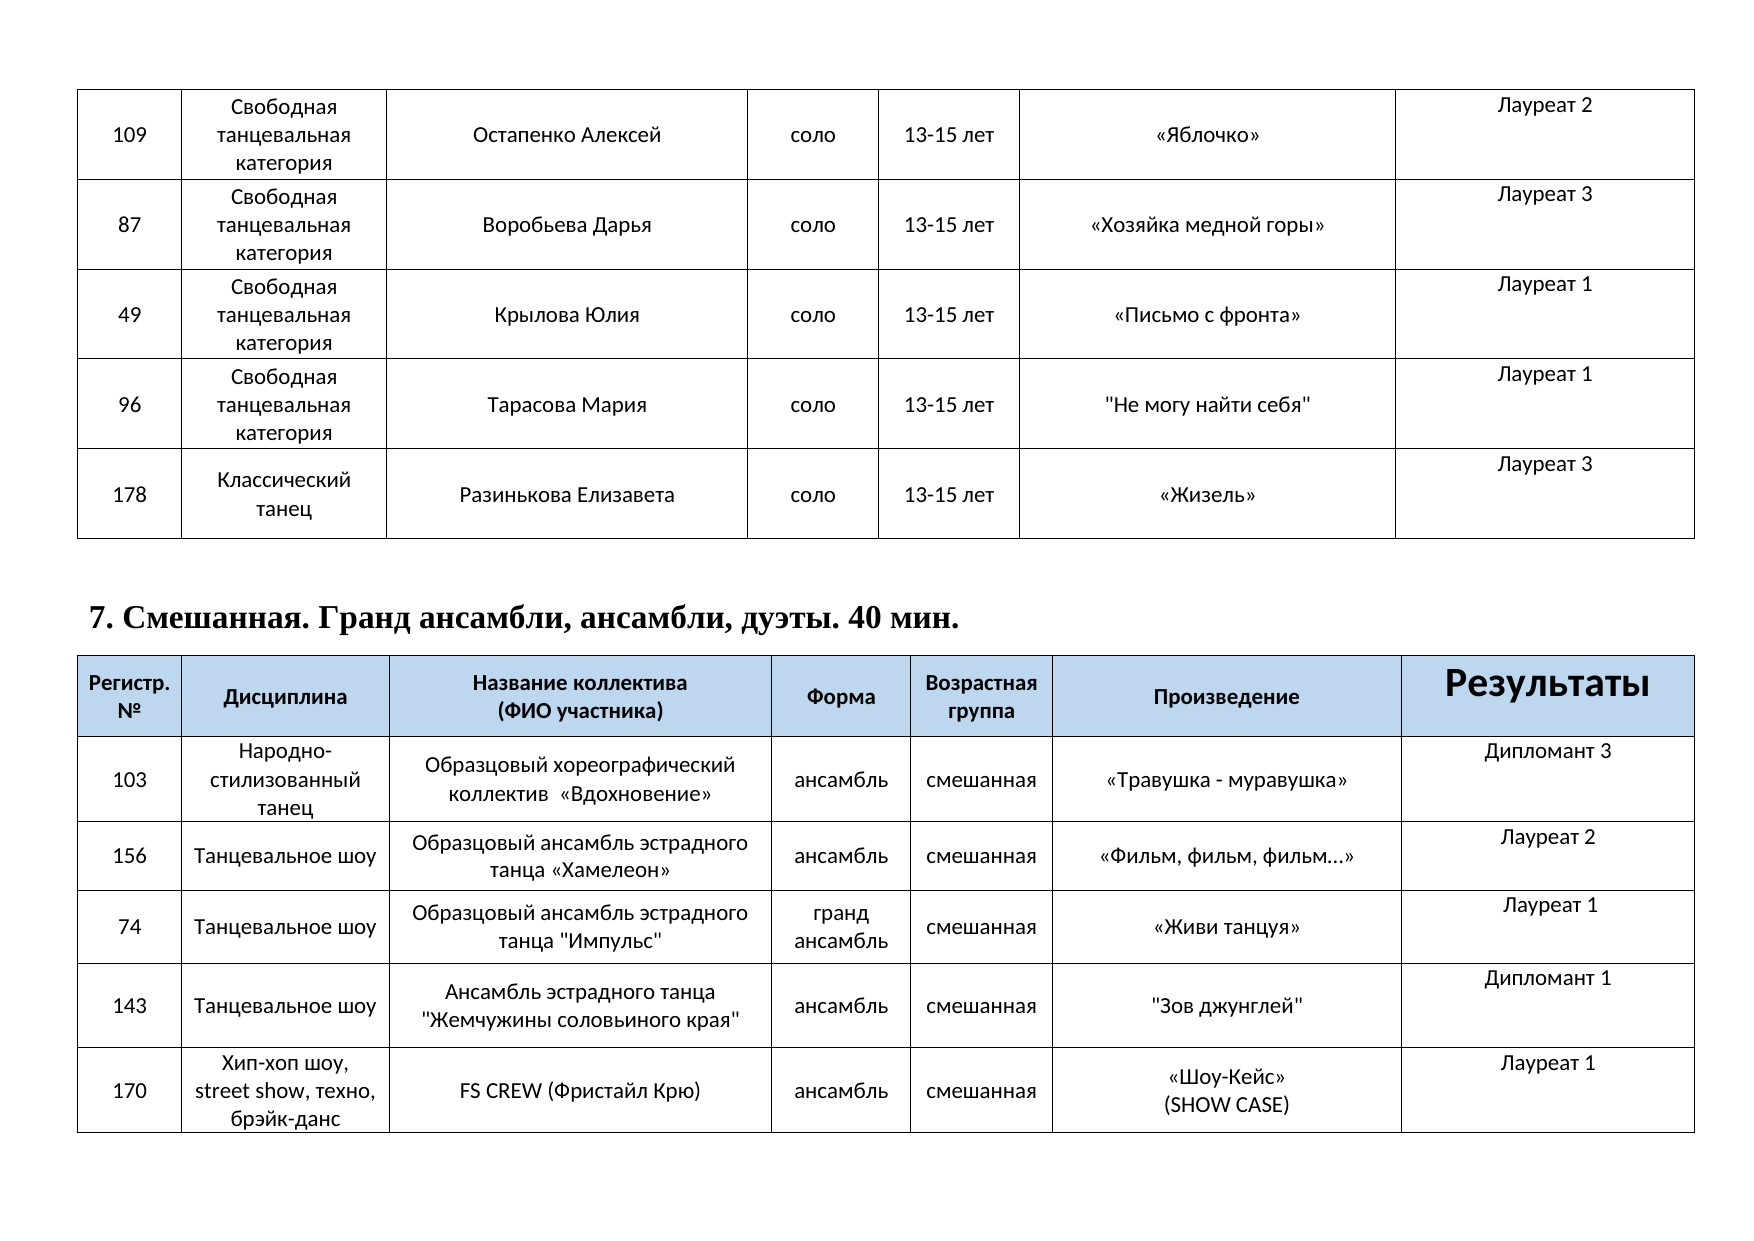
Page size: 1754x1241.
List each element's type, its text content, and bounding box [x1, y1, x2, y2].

text 7. Смешанная. Гранд ансамбли, ансамбли, дуэты. 40 мин. [89, 597, 1683, 636]
table_cell соло [748, 180, 878, 268]
table_cell FS CREW (Фристайл Крю) [390, 1048, 771, 1132]
table_cell смешанная [911, 964, 1052, 1047]
table_cell "Зов джунглей" [1053, 964, 1401, 1047]
table_cell 109 [78, 90, 181, 178]
table_cell «Травушка - муравушка» [1053, 737, 1401, 821]
table_cell 13-15 лет [879, 270, 1019, 358]
table_cell Классический танец [182, 449, 386, 538]
table_cell 13-15 лет [879, 449, 1019, 538]
table_cell Танцевальное шоу [182, 891, 389, 962]
table_cell Лауреат 3 [1396, 180, 1694, 268]
table_cell "Не могу найти себя" [1020, 359, 1395, 448]
table_header Результаты [1402, 656, 1694, 736]
table_cell соло [748, 90, 878, 178]
table_cell ансамбль [772, 964, 910, 1047]
table_cell Народно-стилизованный танец [182, 737, 389, 821]
table_cell «Жизель» [1020, 449, 1395, 538]
table_cell Воробьева Дарья [387, 180, 747, 268]
table_cell 74 [78, 891, 181, 962]
table_cell Свободная танцевальная категория [182, 90, 386, 178]
table_cell 170 [78, 1048, 181, 1132]
table_header Название коллектива (ФИО участника) [390, 656, 771, 736]
table_cell «Фильм, фильм, фильм…» [1053, 822, 1401, 889]
table_cell Образцовый хореографический коллектив «Вдохновение» [390, 737, 771, 821]
table_cell гранд ансамбль [772, 891, 910, 962]
table_cell Свободная танцевальная категория [182, 180, 386, 268]
table_cell Лауреат 1 [1396, 270, 1694, 358]
table_cell Танцевальное шоу [182, 822, 389, 889]
table_cell 13-15 лет [879, 359, 1019, 448]
table_cell ансамбль [772, 822, 910, 889]
table_cell Лауреат 2 [1396, 90, 1694, 178]
table_cell Лауреат 2 [1402, 822, 1694, 889]
table_cell соло [748, 359, 878, 448]
table_cell ансамбль [772, 1048, 910, 1132]
table_cell Лауреат 1 [1402, 1048, 1694, 1132]
table_cell Дипломант 1 [1402, 964, 1694, 1047]
table_cell соло [748, 270, 878, 358]
table_cell Образцовый ансамбль эстрадного танца «Хамелеон» [390, 822, 771, 889]
table_cell 156 [78, 822, 181, 889]
table_cell 87 [78, 180, 181, 268]
table_cell смешанная [911, 822, 1052, 889]
table_cell смешанная [911, 891, 1052, 962]
table_cell «Яблочко» [1020, 90, 1395, 178]
table_cell 178 [78, 449, 181, 538]
table_header Дисциплина [182, 656, 389, 736]
table_cell 103 [78, 737, 181, 821]
table_cell «Шоу-Кейс» (SHOW CASE) [1053, 1048, 1401, 1132]
table_cell Остапенко Алексей [387, 90, 747, 178]
table_cell 49 [78, 270, 181, 358]
table_cell ансамбль [772, 737, 910, 821]
table_cell «Живи танцуя» [1053, 891, 1401, 962]
table_cell 143 [78, 964, 181, 1047]
table_cell 13-15 лет [879, 180, 1019, 268]
table_cell Хип-хоп шоу, street show, техно, брэйк-данс [182, 1048, 389, 1132]
table_cell Тарасова Мария [387, 359, 747, 448]
table_cell Образцовый ансамбль эстрадного танца "Импульс" [390, 891, 771, 962]
table_cell «Письмо с фронта» [1020, 270, 1395, 358]
table_cell смешанная [911, 1048, 1052, 1132]
table_header Возрастная группа [911, 656, 1052, 736]
table_cell Крылова Юлия [387, 270, 747, 358]
table_cell 96 [78, 359, 181, 448]
table_cell Свободная танцевальная категория [182, 270, 386, 358]
table_cell Танцевальное шоу [182, 964, 389, 1047]
table_cell Разинькова Елизавета [387, 449, 747, 538]
table_cell Лауреат 3 [1396, 449, 1694, 538]
table_header Регистр. № [78, 656, 181, 736]
table_cell «Хозяйка медной горы» [1020, 180, 1395, 268]
table_cell 13-15 лет [879, 90, 1019, 178]
table_cell Лауреат 1 [1396, 359, 1694, 448]
table_cell Ансамбль эстрадного танца "Жемчужины соловьиного края" [390, 964, 771, 1047]
table_header Форма [772, 656, 910, 736]
table_cell смешанная [911, 737, 1052, 821]
table_header Произведение [1053, 656, 1401, 736]
table_cell Дипломант 3 [1402, 737, 1694, 821]
table_cell Лауреат 1 [1402, 891, 1694, 962]
table_cell соло [748, 449, 878, 538]
table_cell Свободная танцевальная категория [182, 359, 386, 448]
